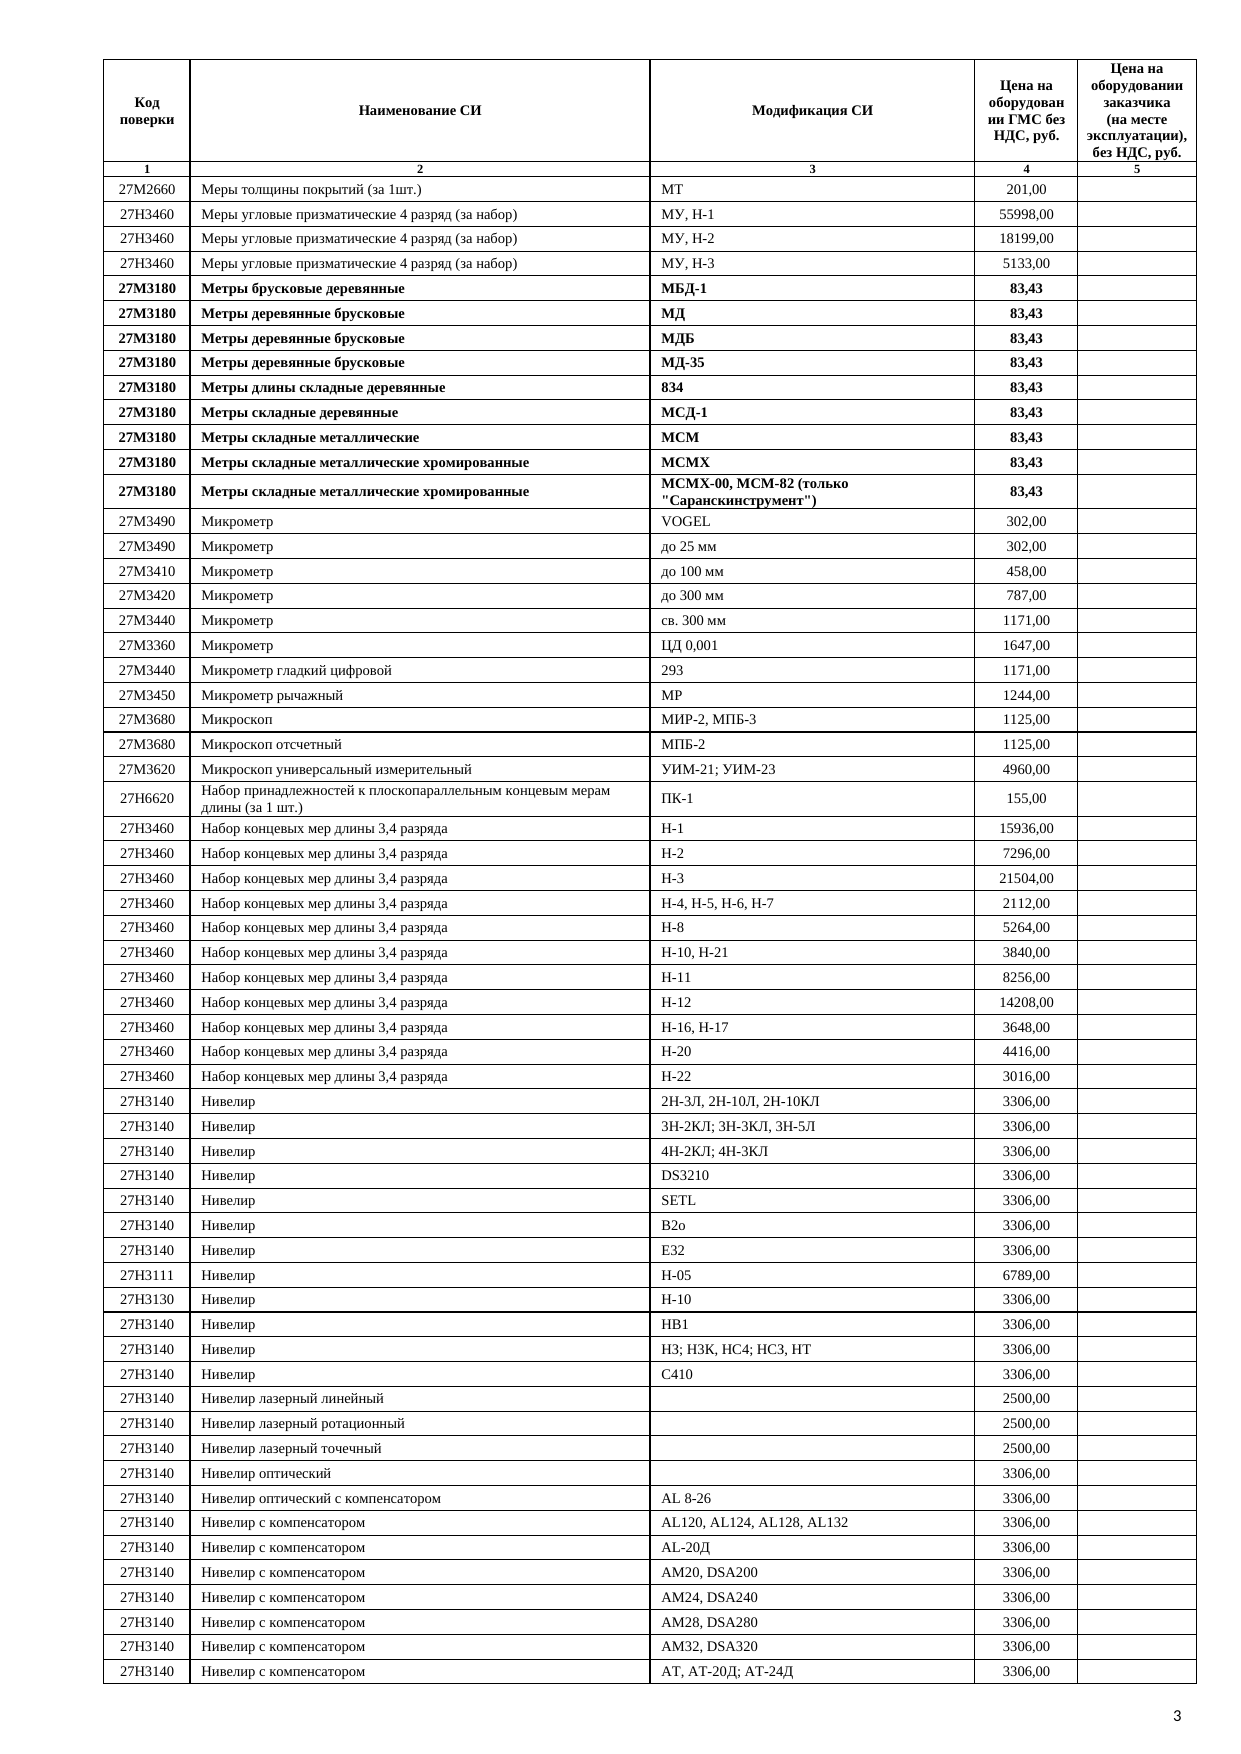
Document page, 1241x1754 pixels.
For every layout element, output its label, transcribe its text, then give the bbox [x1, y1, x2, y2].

table_cell Набор концевых мер длины 3,4 разряда [191, 1015, 649, 1039]
table_cell 2Н-3Л, 2Н-10Л, 2Н-10КЛ [651, 1089, 974, 1113]
table_cell Нивелир [191, 1114, 649, 1138]
table_cell AM24, DSA240 [651, 1585, 974, 1609]
table_cell 27Н3140 [104, 1089, 189, 1113]
table_cell 3306,00 [975, 1164, 1077, 1187]
table_cell Нивелир [191, 1089, 649, 1113]
table_cell AL-20Д [651, 1536, 974, 1559]
table_cell 3306,00 [975, 1560, 1077, 1584]
table_cell [1078, 1313, 1196, 1336]
table_cell 27Н3140 [104, 1536, 189, 1559]
table_cell [1078, 782, 1196, 816]
table_header Модификация СИ [651, 60, 974, 161]
table_cell ЦД 0,001 [651, 633, 974, 657]
table_cell 302,00 [975, 509, 1077, 533]
table_cell МСМХ [651, 450, 974, 474]
table_cell 27Н3140 [104, 1412, 189, 1435]
table_cell AM32, DSA320 [651, 1635, 974, 1658]
table_cell [1078, 509, 1196, 533]
table_cell [1078, 1288, 1196, 1311]
table_cell 4Н-2КЛ; 4Н-3КЛ [651, 1139, 974, 1163]
table_cell [1078, 1362, 1196, 1386]
table_cell [1078, 252, 1196, 275]
table_cell 83,43 [975, 376, 1077, 399]
table_cell МСМХ-00, МСМ-82 (только "Саранскинструмент") [651, 475, 974, 508]
table_cell 2500,00 [975, 1436, 1077, 1460]
table_cell [1078, 1238, 1196, 1262]
table_cell Нивелир оптический [191, 1461, 649, 1485]
table_cell до 300 мм [651, 584, 974, 607]
table_cell Нивелир [191, 1288, 649, 1311]
table_cell 27Н3460 [104, 202, 189, 226]
table_cell 27Н3460 [104, 252, 189, 275]
table_cell [1078, 733, 1196, 756]
table_cell 15936,00 [975, 817, 1077, 840]
table_cell 27Н3460 [104, 1015, 189, 1039]
table_cell [1078, 1040, 1196, 1063]
table_cell Набор концевых мер длины 3,4 разряда [191, 891, 649, 915]
table_cell 3306,00 [975, 1139, 1077, 1163]
table_cell Набор концевых мер длины 3,4 разряда [191, 1065, 649, 1088]
table_cell Микрометр [191, 609, 649, 632]
table_cell 3306,00 [975, 1114, 1077, 1138]
table_cell 27М3360 [104, 633, 189, 657]
table_cell МСД-1 [651, 400, 974, 424]
table_cell Набор концевых мер длины 3,4 разряда [191, 1040, 649, 1063]
table_cell МИР-2, МПБ-3 [651, 708, 974, 731]
table_cell НВ1 [651, 1313, 974, 1336]
table_cell 2 [191, 162, 649, 176]
table_cell [1078, 891, 1196, 915]
table_cell [1078, 965, 1196, 989]
table_cell 27Н3140 [104, 1313, 189, 1336]
table_cell Н-1 [651, 817, 974, 840]
table_cell 3306,00 [975, 1313, 1077, 1336]
table_cell Нивелир [191, 1189, 649, 1212]
table_cell 3306,00 [975, 1486, 1077, 1510]
table_cell Микроскоп универсальный измерительный [191, 757, 649, 781]
table_cell [1078, 1486, 1196, 1510]
table_cell 3016,00 [975, 1065, 1077, 1088]
table_cell AL120, AL124, AL128, AL132 [651, 1511, 974, 1534]
table_cell Нивелир [191, 1139, 649, 1163]
table_cell 83,43 [975, 351, 1077, 374]
table_cell [1078, 351, 1196, 374]
table_cell Набор концевых мер длины 3,4 разряда [191, 916, 649, 939]
table_cell 458,00 [975, 559, 1077, 583]
table_cell 27М3680 [104, 733, 189, 756]
table_cell В2о [651, 1213, 974, 1237]
table_cell Нивелир с компенсатором [191, 1610, 649, 1634]
table_cell до 100 мм [651, 559, 974, 583]
table_cell [1078, 1585, 1196, 1609]
table_cell 2500,00 [975, 1412, 1077, 1435]
table_cell [1078, 559, 1196, 583]
table_cell Микроскоп [191, 708, 649, 731]
table_cell Микрометр рычажный [191, 683, 649, 707]
table_cell Н-2 [651, 841, 974, 865]
table_cell 83,43 [975, 400, 1077, 424]
table_cell 8256,00 [975, 965, 1077, 989]
table_cell [1078, 1189, 1196, 1212]
table_cell 7296,00 [975, 841, 1077, 865]
table_cell [1078, 916, 1196, 939]
table_cell [1078, 757, 1196, 781]
table_cell 27М2660 [104, 177, 189, 201]
table_cell 3306,00 [975, 1635, 1077, 1658]
table_cell [651, 1461, 974, 1485]
table_cell Набор концевых мер длины 3,4 разряда [191, 965, 649, 989]
table_cell МБД-1 [651, 276, 974, 300]
table_cell [1078, 450, 1196, 474]
table_cell 4 [975, 162, 1077, 176]
table_cell 27Н3140 [104, 1511, 189, 1534]
table_cell [1078, 1461, 1196, 1485]
table_cell 27М3180 [104, 475, 189, 508]
table_cell ПК-1 [651, 782, 974, 816]
table_cell МПБ-2 [651, 733, 974, 756]
table_cell [1078, 1114, 1196, 1138]
table_cell 6789,00 [975, 1263, 1077, 1287]
table_cell Нивелир с компенсатором [191, 1511, 649, 1534]
table_cell Метры складные металлические [191, 425, 649, 449]
table_cell Нивелир [191, 1313, 649, 1336]
table_cell 27Н3140 [104, 1461, 189, 1485]
table_cell Нивелир лазерный точечный [191, 1436, 649, 1460]
table_cell 3306,00 [975, 1238, 1077, 1262]
table_cell [651, 1387, 974, 1411]
table_cell [1078, 1337, 1196, 1361]
table_cell Н-16, Н-17 [651, 1015, 974, 1039]
table_cell 27Н3460 [104, 841, 189, 865]
table_cell [1078, 400, 1196, 424]
table_cell 27М3440 [104, 609, 189, 632]
table_cell Меры толщины покрытий (за 1шт.) [191, 177, 649, 201]
table_cell [1078, 1213, 1196, 1237]
table_cell Метры деревянные брусковые [191, 326, 649, 350]
table_cell Микроскоп отсчетный [191, 733, 649, 756]
table_cell [1078, 941, 1196, 964]
table_cell 27М3450 [104, 683, 189, 707]
table_cell 27М3440 [104, 658, 189, 682]
table_cell Е32 [651, 1238, 974, 1262]
table_cell УИМ-21; УИМ-23 [651, 757, 974, 781]
table_cell Нивелир [191, 1337, 649, 1361]
table_cell Меры угловые призматические 4 разряд (за набор) [191, 227, 649, 251]
table_cell Н-3 [651, 866, 974, 890]
table_cell 3840,00 [975, 941, 1077, 964]
table_cell [1078, 301, 1196, 325]
table_cell SETL [651, 1189, 974, 1212]
table_header Наименование СИ [191, 60, 649, 161]
table_cell Нивелир [191, 1362, 649, 1386]
table_cell [1078, 227, 1196, 251]
table_cell 3 [651, 162, 974, 176]
table_cell [1078, 1511, 1196, 1534]
table_cell 27Н3460 [104, 916, 189, 939]
table_cell 27М3180 [104, 301, 189, 325]
table_cell 14208,00 [975, 990, 1077, 1014]
table_cell [1078, 990, 1196, 1014]
table_cell 27Н3460 [104, 227, 189, 251]
table_header Код поверки [104, 60, 189, 161]
table_cell 3306,00 [975, 1585, 1077, 1609]
table_cell 27Н3140 [104, 1660, 189, 1683]
table_cell МД [651, 301, 974, 325]
table_cell 27Н3140 [104, 1560, 189, 1584]
table_cell Микрометр [191, 534, 649, 558]
table_cell 27Н3140 [104, 1387, 189, 1411]
table_cell 27Н3140 [104, 1436, 189, 1460]
table_cell МД-35 [651, 351, 974, 374]
table_cell 27М3410 [104, 559, 189, 583]
table_cell 83,43 [975, 301, 1077, 325]
table_cell Н-20 [651, 1040, 974, 1063]
table_cell 3306,00 [975, 1337, 1077, 1361]
table_cell Метры длины складные деревянные [191, 376, 649, 399]
table_cell Микрометр [191, 633, 649, 657]
table_cell МР [651, 683, 974, 707]
table_cell [1078, 425, 1196, 449]
table_cell Микрометр [191, 584, 649, 607]
table_cell МСМ [651, 425, 974, 449]
table_cell 27М3490 [104, 509, 189, 533]
table_cell 27Н3460 [104, 817, 189, 840]
table_cell 27Н3460 [104, 891, 189, 915]
table_cell 3306,00 [975, 1189, 1077, 1212]
table_cell VOGEL [651, 509, 974, 533]
table_cell Н-10, Н-21 [651, 941, 974, 964]
table_cell Нивелир с компенсатором [191, 1536, 649, 1559]
table_cell 27Н3140 [104, 1337, 189, 1361]
table_cell Н-10 [651, 1288, 974, 1311]
table_cell Набор принадлежностей к плоскопараллельным концевым мерам длины (за 1 шт.) [191, 782, 649, 816]
table_cell Н-8 [651, 916, 974, 939]
table_cell [1078, 534, 1196, 558]
table_cell [1078, 475, 1196, 508]
table_cell 27М3680 [104, 708, 189, 731]
table_cell [1078, 1536, 1196, 1559]
table_cell 3306,00 [975, 1660, 1077, 1683]
table_cell 155,00 [975, 782, 1077, 816]
table_cell [1078, 1610, 1196, 1634]
table_cell 3306,00 [975, 1610, 1077, 1634]
table_cell 27Н3140 [104, 1585, 189, 1609]
table_cell 3Н-2КЛ; 3Н-3КЛ, 3Н-5Л [651, 1114, 974, 1138]
table_cell 27Н3140 [104, 1213, 189, 1237]
table_cell 27М3620 [104, 757, 189, 781]
table_cell Нивелир [191, 1263, 649, 1287]
table_cell 1244,00 [975, 683, 1077, 707]
table_cell 21504,00 [975, 866, 1077, 890]
table_cell 1125,00 [975, 733, 1077, 756]
table_cell [1078, 1065, 1196, 1088]
table_cell [651, 1436, 974, 1460]
table_cell 27М3490 [104, 534, 189, 558]
table_cell 27Н3460 [104, 965, 189, 989]
table_cell 27Н3111 [104, 1263, 189, 1287]
table_cell [1078, 177, 1196, 201]
table_cell 1125,00 [975, 708, 1077, 731]
table_cell 27Н3140 [104, 1635, 189, 1658]
table_cell AT, AT-20Д; AT-24Д [651, 1660, 974, 1683]
table_cell [1078, 326, 1196, 350]
table_cell [1078, 817, 1196, 840]
table_cell 27М3180 [104, 276, 189, 300]
table_cell 1 [104, 162, 189, 176]
table_cell 1171,00 [975, 658, 1077, 682]
table_cell 27Н3460 [104, 990, 189, 1014]
table_cell 18199,00 [975, 227, 1077, 251]
table_cell 83,43 [975, 425, 1077, 449]
table_cell [1078, 1015, 1196, 1039]
table_cell 5 [1078, 162, 1196, 176]
table_cell 27М3180 [104, 326, 189, 350]
table_cell Метры деревянные брусковые [191, 301, 649, 325]
table_cell Нивелир лазерный ротационный [191, 1412, 649, 1435]
table_cell 27Н3130 [104, 1288, 189, 1311]
table_cell МУ, Н-1 [651, 202, 974, 226]
table_cell МТ [651, 177, 974, 201]
table_cell [1078, 1436, 1196, 1460]
table_cell 27Н6620 [104, 782, 189, 816]
table_cell [1078, 202, 1196, 226]
table_cell до 25 мм [651, 534, 974, 558]
table_cell Нивелир с компенсатором [191, 1660, 649, 1683]
table_cell 27Н3460 [104, 1040, 189, 1063]
table_cell 27Н3140 [104, 1362, 189, 1386]
table_cell 3306,00 [975, 1536, 1077, 1559]
table_cell Набор концевых мер длины 3,4 разряда [191, 990, 649, 1014]
table_cell 3306,00 [975, 1089, 1077, 1113]
table_header Цена на оборудовании ГМС без НДС, руб. [975, 60, 1077, 161]
table_cell 27Н3140 [104, 1238, 189, 1262]
table_cell 27Н3140 [104, 1486, 189, 1510]
table_cell 5133,00 [975, 252, 1077, 275]
table_cell Метры брусковые деревянные [191, 276, 649, 300]
table_cell 3306,00 [975, 1511, 1077, 1534]
table_cell 27Н3140 [104, 1164, 189, 1187]
table_cell [1078, 1635, 1196, 1658]
table_cell Н-4, Н-5, Н-6, Н-7 [651, 891, 974, 915]
table_cell [1078, 1089, 1196, 1113]
table_cell Н-05 [651, 1263, 974, 1287]
table_cell 55998,00 [975, 202, 1077, 226]
table_cell Меры угловые призматические 4 разряд (за набор) [191, 202, 649, 226]
table_cell [1078, 1412, 1196, 1435]
table_cell Микрометр гладкий цифровой [191, 658, 649, 682]
table_cell 5264,00 [975, 916, 1077, 939]
table_cell МУ, Н-3 [651, 252, 974, 275]
table_cell 302,00 [975, 534, 1077, 558]
table_cell [1078, 1660, 1196, 1683]
table_cell AM20, DSA200 [651, 1560, 974, 1584]
table_cell Н-22 [651, 1065, 974, 1088]
table_header Цена на оборудовании заказчика (на месте эксплуатации), без НДС, руб. [1078, 60, 1196, 161]
table_cell Н-12 [651, 990, 974, 1014]
table_cell 1647,00 [975, 633, 1077, 657]
table_cell Микрометр [191, 509, 649, 533]
table_cell 3306,00 [975, 1461, 1077, 1485]
table_cell 787,00 [975, 584, 1077, 607]
table_cell [651, 1412, 974, 1435]
table_cell AL 8-26 [651, 1486, 974, 1510]
table_cell Набор концевых мер длины 3,4 разряда [191, 841, 649, 865]
table_cell AM28, DSA280 [651, 1610, 974, 1634]
table_cell 27Н3140 [104, 1114, 189, 1138]
table_cell МДБ [651, 326, 974, 350]
table_cell DS3210 [651, 1164, 974, 1187]
table_cell Н-11 [651, 965, 974, 989]
table_cell 4960,00 [975, 757, 1077, 781]
table_cell Нивелир с компенсатором [191, 1560, 649, 1584]
table_cell Набор концевых мер длины 3,4 разряда [191, 817, 649, 840]
table_cell [1078, 658, 1196, 682]
table_cell [1078, 633, 1196, 657]
table_cell Нивелир [191, 1213, 649, 1237]
table_cell [1078, 866, 1196, 890]
table_cell 3306,00 [975, 1362, 1077, 1386]
table_cell св. 300 мм [651, 609, 974, 632]
table_cell 27Н3140 [104, 1610, 189, 1634]
table_cell 2500,00 [975, 1387, 1077, 1411]
table_cell 27М3180 [104, 450, 189, 474]
table_cell 27М3180 [104, 400, 189, 424]
table_cell 27М3180 [104, 376, 189, 399]
table_cell 83,43 [975, 475, 1077, 508]
table_cell [1078, 683, 1196, 707]
table_cell Нивелир с компенсатором [191, 1635, 649, 1658]
table_cell 201,00 [975, 177, 1077, 201]
table_cell Нивелир оптический с компенсатором [191, 1486, 649, 1510]
table_cell 834 [651, 376, 974, 399]
table_cell Нивелир лазерный линейный [191, 1387, 649, 1411]
table_cell Набор концевых мер длины 3,4 разряда [191, 941, 649, 964]
table_cell [1078, 841, 1196, 865]
table_cell [1078, 1560, 1196, 1584]
table_cell 293 [651, 658, 974, 682]
table_cell Микрометр [191, 559, 649, 583]
table_cell НЗ; Н3К, НС4; НСЗ, НТ [651, 1337, 974, 1361]
table_cell 27Н3460 [104, 866, 189, 890]
table_cell 4416,00 [975, 1040, 1077, 1063]
table_cell 27М3420 [104, 584, 189, 607]
table_cell Меры угловые призматические 4 разряд (за набор) [191, 252, 649, 275]
table_cell 27Н3140 [104, 1139, 189, 1163]
table_cell [1078, 1263, 1196, 1287]
table_cell 3306,00 [975, 1213, 1077, 1237]
table_cell [1078, 276, 1196, 300]
table_cell Нивелир [191, 1238, 649, 1262]
table_cell 1171,00 [975, 609, 1077, 632]
table_cell С410 [651, 1362, 974, 1386]
table_cell [1078, 708, 1196, 731]
table_cell 83,43 [975, 326, 1077, 350]
table_cell [1078, 1387, 1196, 1411]
table_cell [1078, 584, 1196, 607]
table_cell [1078, 1164, 1196, 1187]
table_cell 27Н3460 [104, 941, 189, 964]
table_cell Метры складные металлические хромированные [191, 475, 649, 508]
table_cell [1078, 376, 1196, 399]
table_cell Набор концевых мер длины 3,4 разряда [191, 866, 649, 890]
table_cell 83,43 [975, 276, 1077, 300]
table_cell [1078, 1139, 1196, 1163]
table_cell 3648,00 [975, 1015, 1077, 1039]
table_cell МУ, Н-2 [651, 227, 974, 251]
table_cell [1078, 609, 1196, 632]
table_cell Нивелир с компенсатором [191, 1585, 649, 1609]
table_cell 27Н3460 [104, 1065, 189, 1088]
table_cell Метры деревянные брусковые [191, 351, 649, 374]
table_cell Метры складные металлические хромированные [191, 450, 649, 474]
table_cell 27М3180 [104, 351, 189, 374]
table_cell 2112,00 [975, 891, 1077, 915]
table_cell 27М3180 [104, 425, 189, 449]
table_cell 83,43 [975, 450, 1077, 474]
table_cell Метры складные деревянные [191, 400, 649, 424]
table_cell Нивелир [191, 1164, 649, 1187]
table_cell 3306,00 [975, 1288, 1077, 1311]
table_cell 27Н3140 [104, 1189, 189, 1212]
